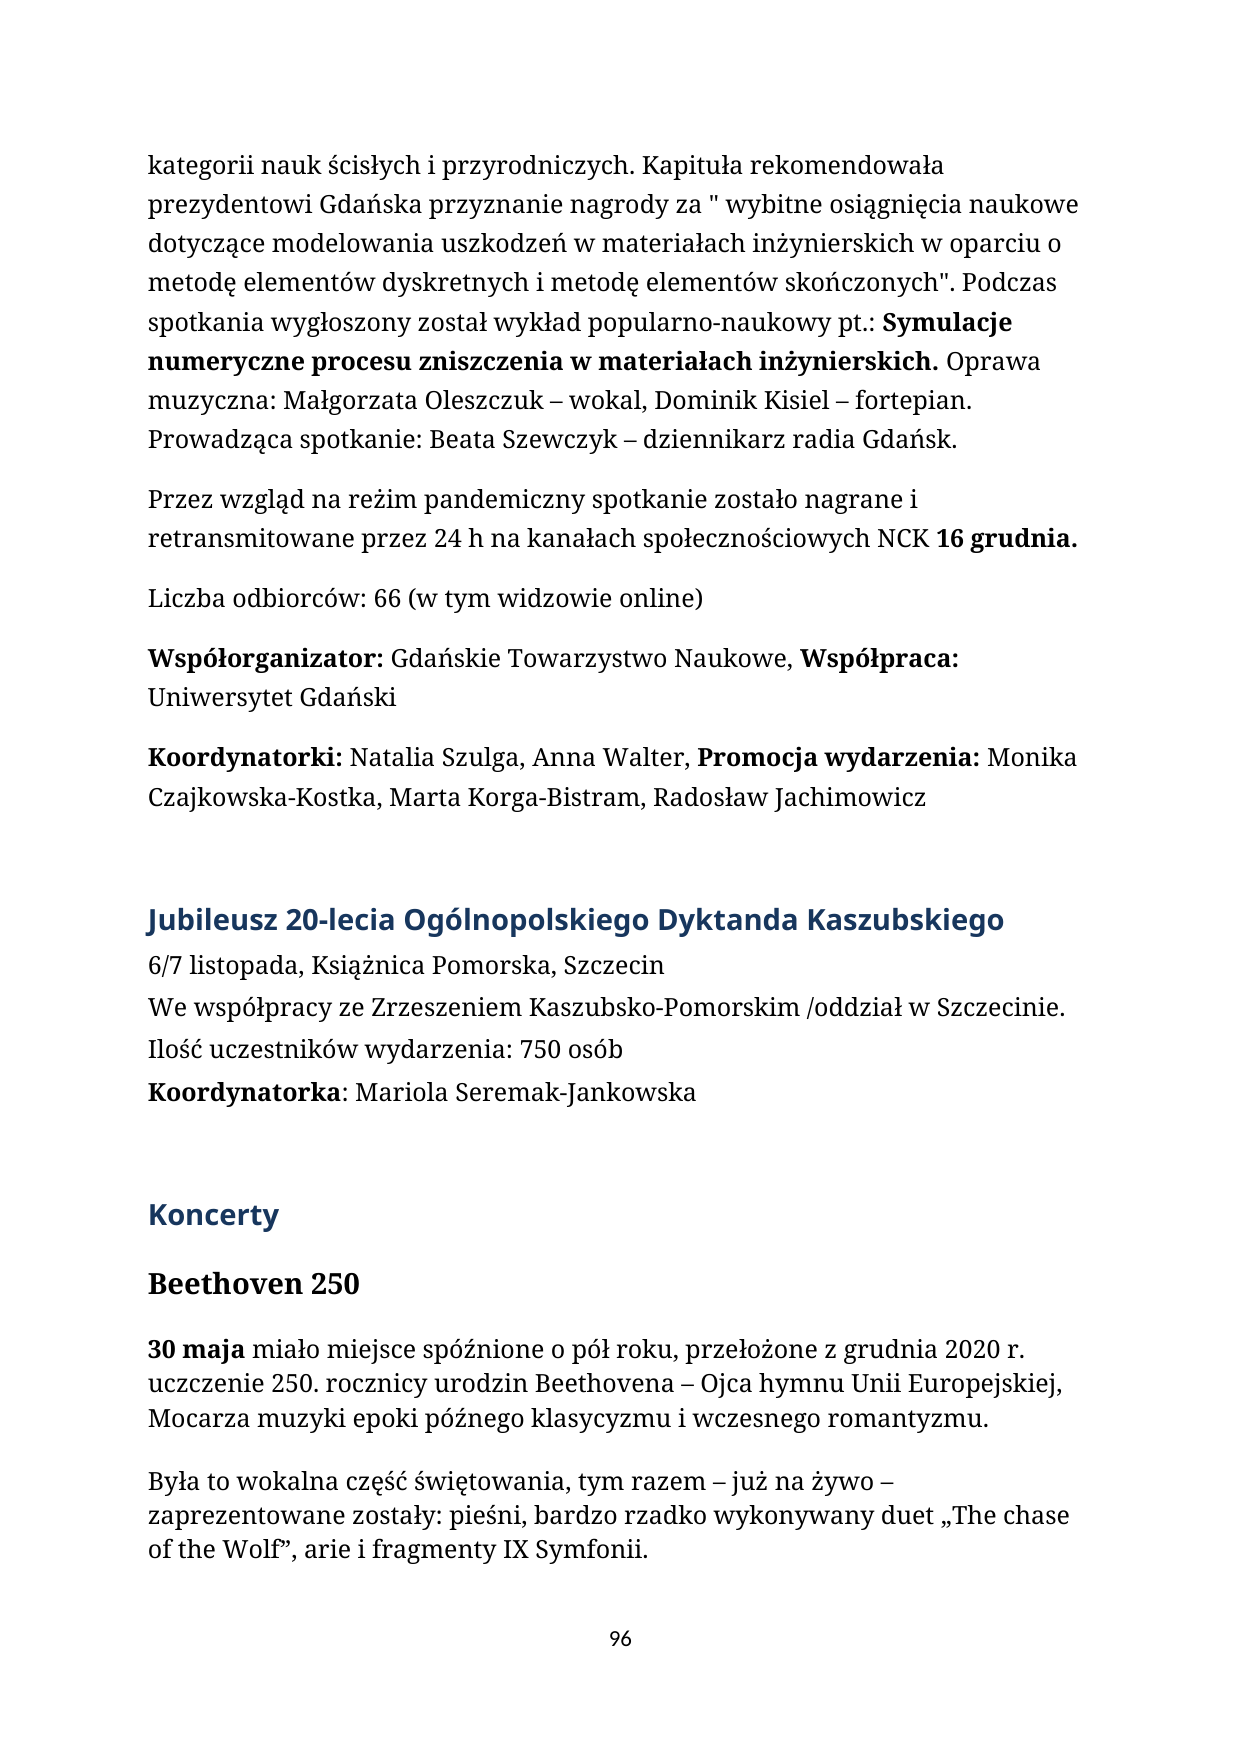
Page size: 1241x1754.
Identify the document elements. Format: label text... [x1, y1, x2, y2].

text Jubileusz 20-lecia Ogólnopolskiego Dyktanda Kaszubskiego [148, 899, 1093, 939]
text Współorganizator: Gdańskie Towarzystwo Naukowe, Współpraca: Uniwersytet Gdański [148, 641, 1093, 714]
text Liczba odbiorców: 66 (w tym widzowie online) [148, 581, 1093, 615]
text Była to wokalna część świętowania, tym razem – już na żywo – zaprezentowane zostały: pieśni, bardzo rzadko wykonywany duet „The chase of the Wolf”, arie i fragmenty IX Symfonii. [148, 1463, 1093, 1566]
text 6/7 listopada, Książnica Pomorska, Szczecin [148, 947, 1093, 982]
text Przez wzgląd na reżim pandemiczny spotkanie zostało nagrane i retransmitowane przez 24 h na kanałach społecznościowych NCK 16 grudnia. [148, 482, 1093, 555]
text Ilość uczestników wydarzenia: 750 osób [148, 1032, 1093, 1066]
text Koncerty [148, 1194, 1093, 1234]
text Koordynatorki: Natalia Szulga, Anna Walter, Promocja wydarzenia: Monika Czajkowska-Kostka, Marta Korga-Bistram, Radosław Jachimowicz [148, 740, 1093, 813]
text 30 maja miało miejsce spóźnione o pół roku, przełożone z grudnia 2020 r. uczczenie 250. rocznicy urodzin Beethovena – Ojca hymnu Unii Europejskiej, Mocarza muzyki epoki późnego klasycyzmu i wczesnego romantyzmu. [148, 1332, 1093, 1434]
text Koordynatorka: Mariola Seremak-Jankowska [148, 1074, 1093, 1108]
text Beethoven 250 [148, 1263, 1093, 1303]
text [148, 148, 1093, 456]
text We współpracy ze Zrzeszeniem Kaszubsko-Pomorskim /oddział w Szczecinie. [148, 990, 1093, 1024]
